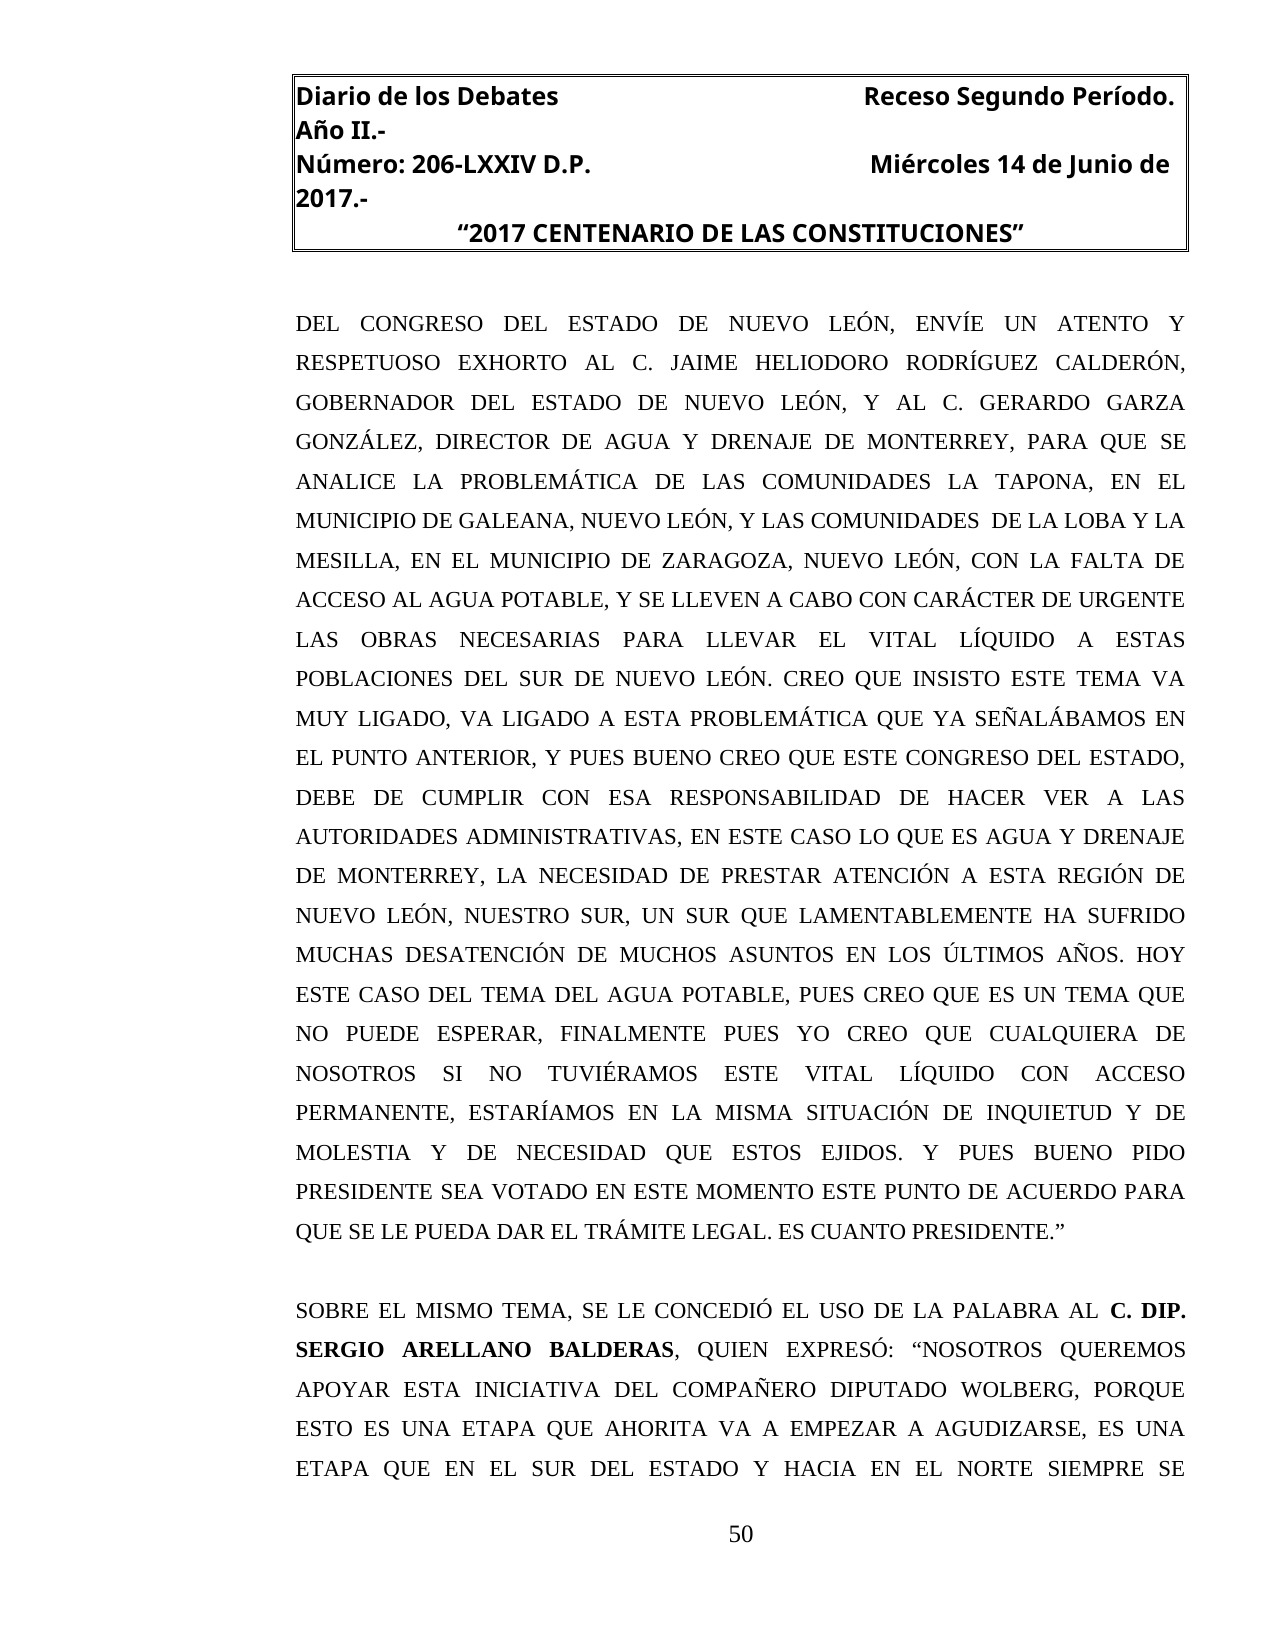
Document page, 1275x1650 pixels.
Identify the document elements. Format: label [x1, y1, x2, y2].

text [295, 1297, 1186, 1481]
text [295, 310, 1186, 1244]
